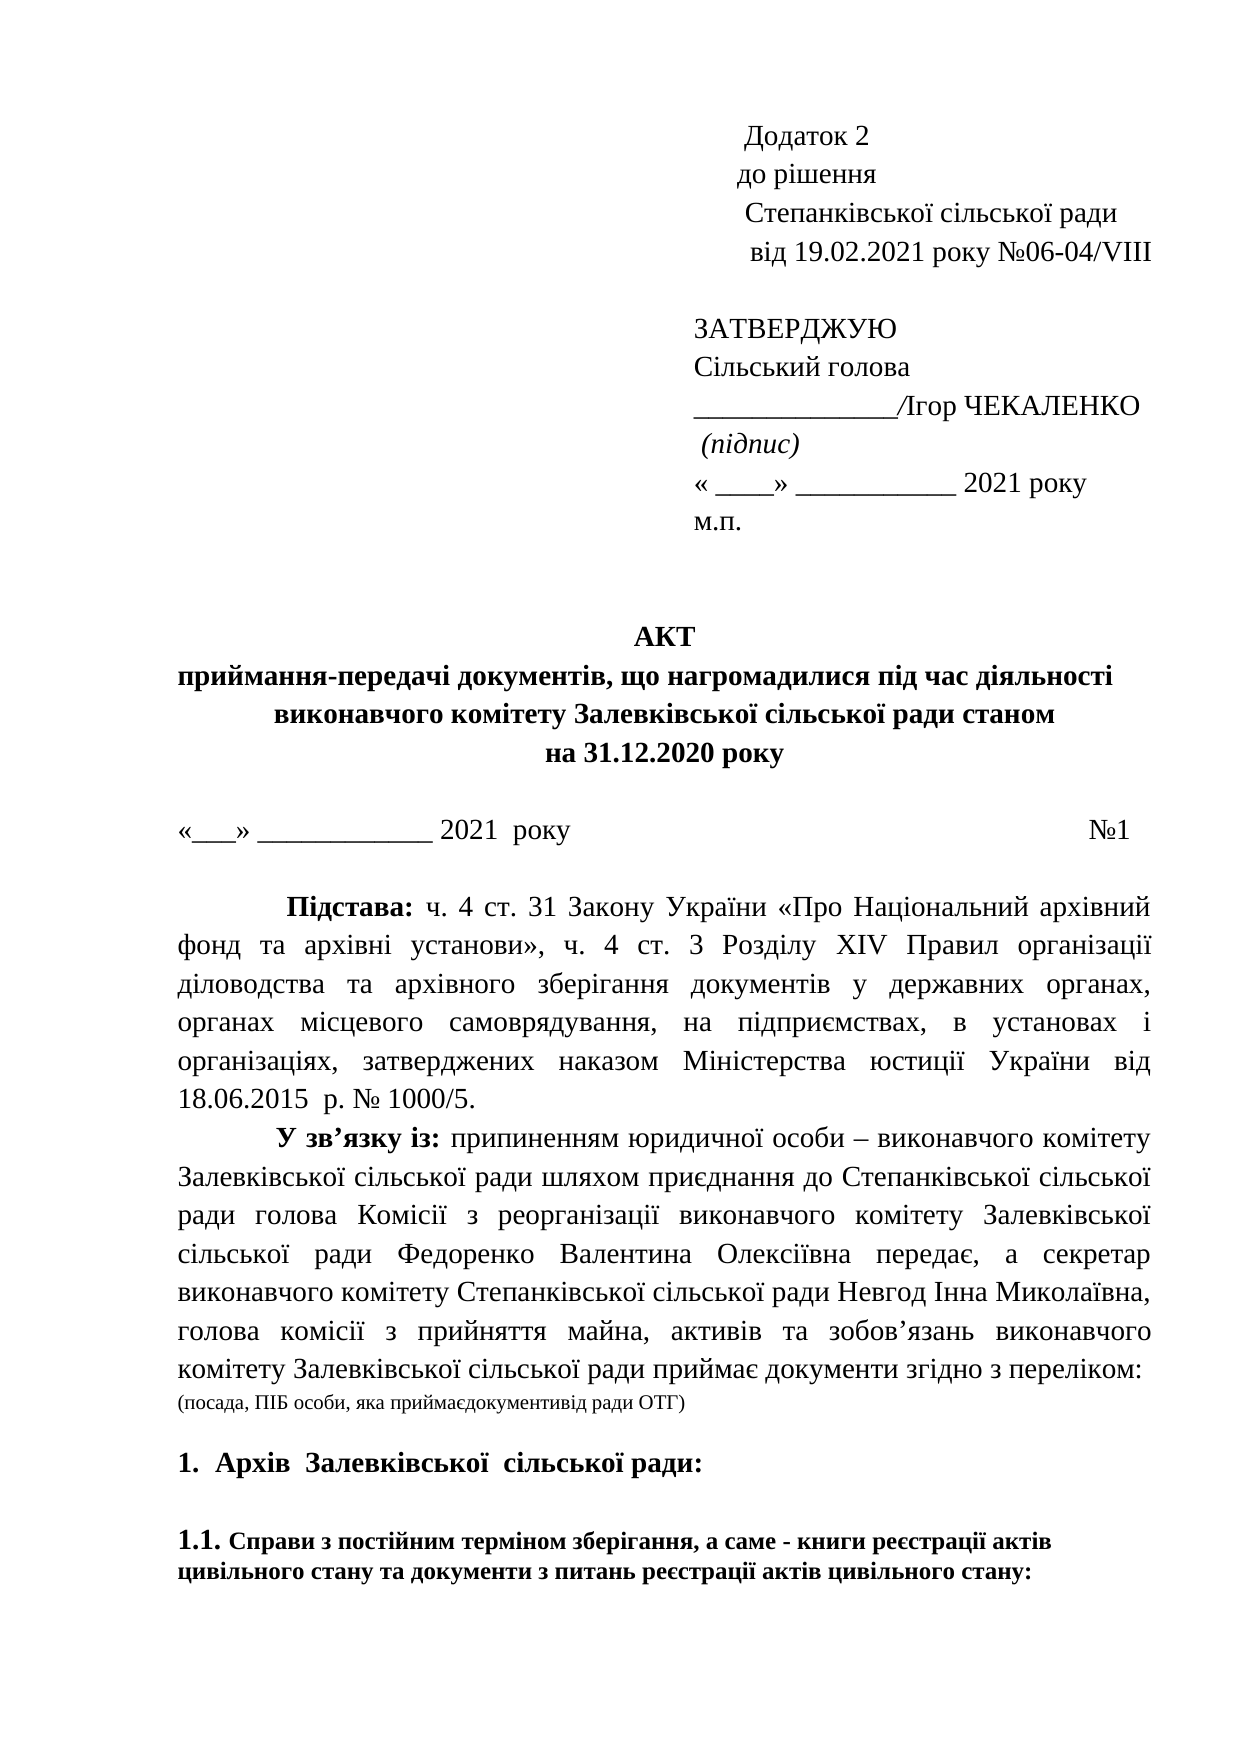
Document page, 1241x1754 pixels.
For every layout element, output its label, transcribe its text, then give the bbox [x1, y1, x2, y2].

text від 19.02.2021 року №06-04/VІІІ [177, 234, 1152, 267]
text АКТ [177, 619, 1152, 653]
list Архів Залевківської сільської ради: [177, 1445, 1152, 1479]
text м.п. [177, 503, 1152, 537]
text Степанківської сільської ради [177, 195, 1152, 229]
text (посада, ПІБ особи, яка приймаєдокументивід ради ОТГ) [177, 1390, 1152, 1414]
text приймання-передачі документів, що нагромадилися під час діяльності [177, 658, 1152, 691]
text Підстава: ч. 4 ст. 31 Закону України «Про Національний архівний фонд та архівні установи», ч. 4 ст. 3 Розділу XIV Правил організації діловодства та архівного зберігання документів у державних органах, органах місцевого самоврядування, на підприємствах, в установах і організаціях, затверджених наказом Міністерства юстиції України від 18.06.2015 р. № 1000/5. [177, 889, 1152, 1115]
text У зв’язку із: припиненням юридичної особи – виконавчого комітету Залевківської сільської ради шляхом приєднання до Степанківської сільської ради голова Комісії з реорганізації виконавчого комітету Залевківської сільської ради Федоренко Валентина Олексіївна передає, а секретар виконавчого комітету Степанківської сільської ради Невгод Інна Миколаївна, голова комісії з прийняття майна, активів та зобов’язань виконавчого комітету Залевківської сільської ради приймає документи згідно з переліком: [177, 1120, 1152, 1385]
text 1.1. Справи з постійним терміном зберігання, а саме - книги реєстрації актів цивільного стану та документи з питань реєстрації актів цивільного стану: [177, 1522, 1152, 1584]
text Сільський голова [620, 349, 1152, 383]
text до рішення [177, 157, 1152, 190]
text ЗАТВЕРДЖУЮ [620, 311, 1152, 344]
text Додаток 2 [177, 118, 1152, 152]
text (підпис) [177, 426, 1152, 460]
text на 31.12.2020 року [177, 735, 1152, 768]
text « ____» ___________ 2021 року [620, 465, 1152, 498]
text «___» ____________ 2021 року №1 [177, 812, 1152, 845]
text виконавчого комітету Залевківської сільської ради станом [177, 696, 1152, 730]
text ______________/Ігор ЧЕКАЛЕНКО [693, 388, 1152, 421]
